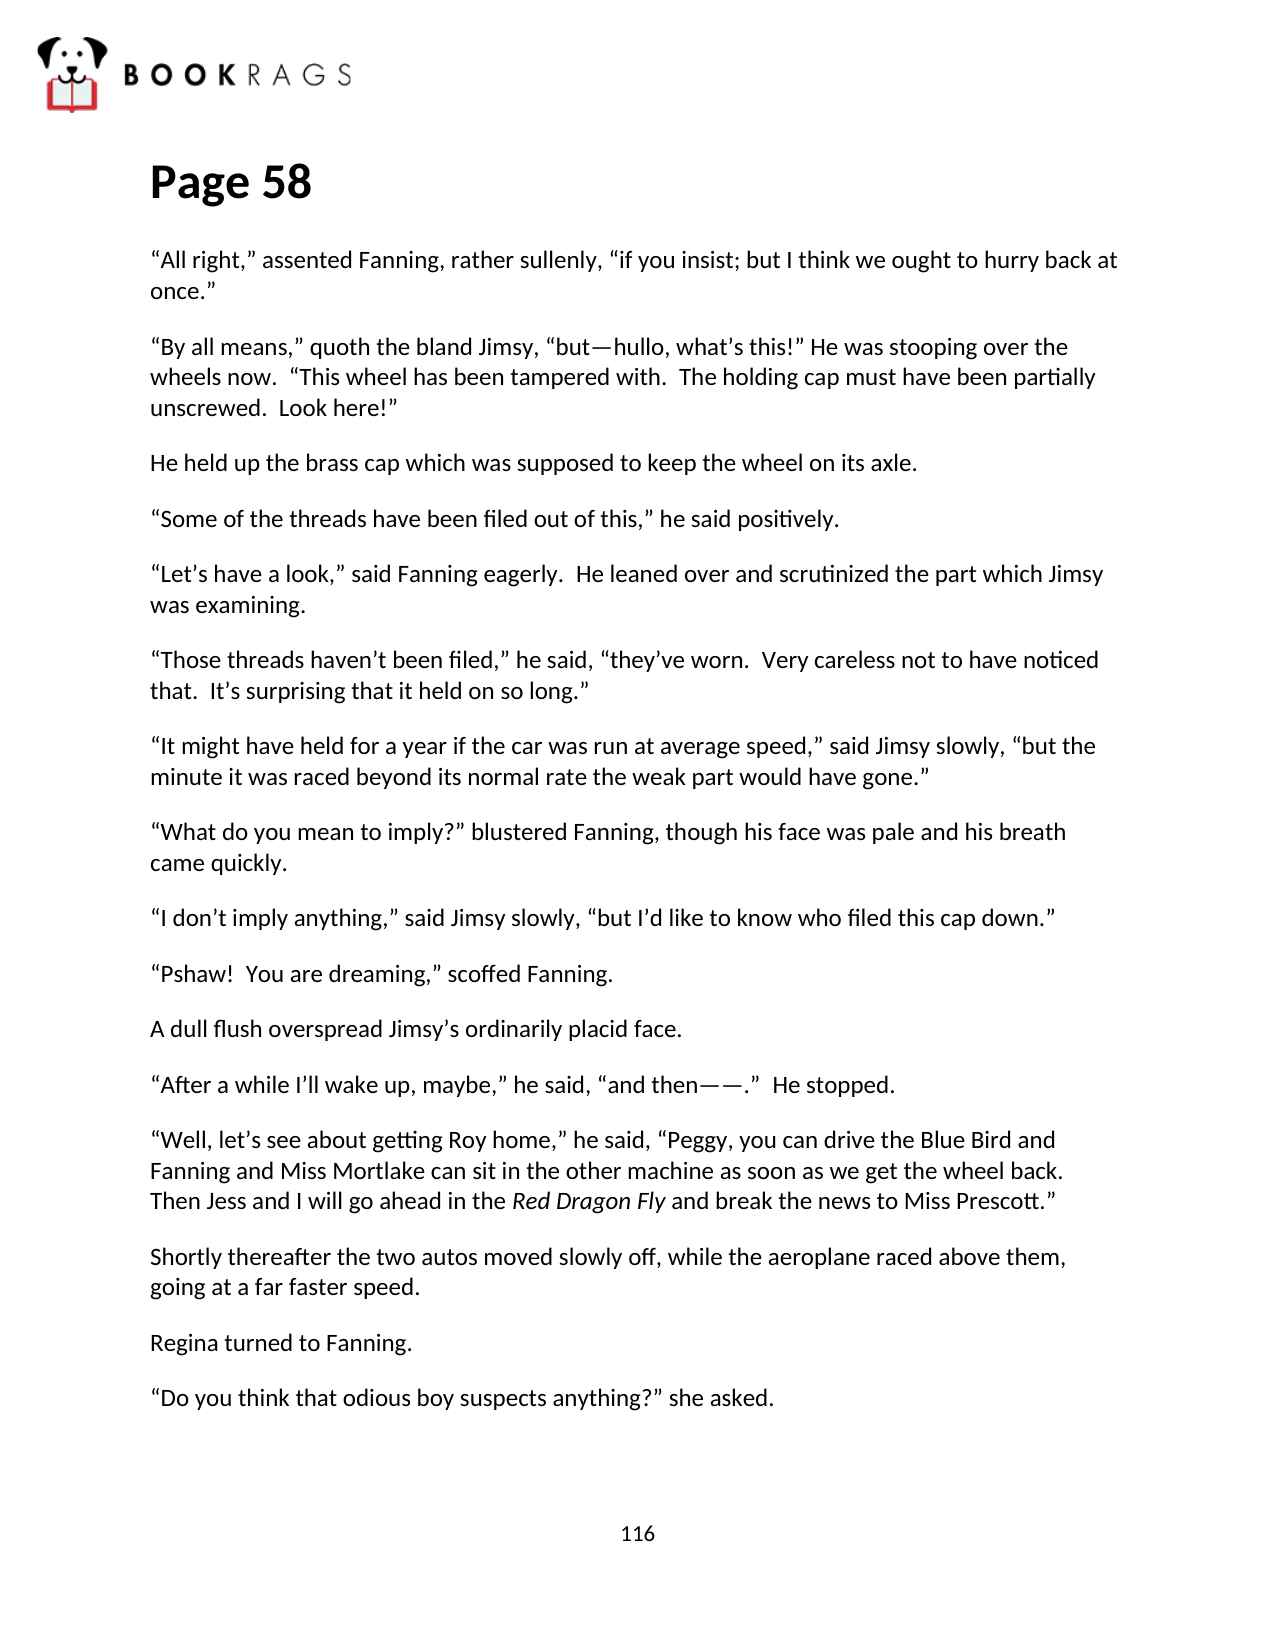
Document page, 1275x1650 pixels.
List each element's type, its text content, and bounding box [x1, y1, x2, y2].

text “I don’t imply anything,” said Jimsy slowly, “but I’d like to know who filed this cap down.” [150, 902, 1125, 933]
text “Do you think that odious boy suspects anything?” she asked. [150, 1383, 1125, 1413]
text “Let’s have a look,” said Fanning eagerly. He leaned over and scrutinized the part which Jimsy was examining. [150, 558, 1125, 619]
text “After a while I’ll wake up, maybe,” he said, “and then——.” He stopped. [150, 1069, 1125, 1099]
text “What do you mean to imply?” blustered Fanning, though his face was pale and his breath came quickly. [150, 816, 1125, 877]
text “All right,” assented Fanning, rather sullenly, “if you insist; but I think we ought to hurry back at once.” [150, 244, 1125, 306]
text “It might have held for a year if the car was run at average speed,” said Jimsy slowly, “but the minute it was raced beyond its normal rate the weak part would have gone.” [150, 730, 1125, 791]
text Shortly thereafter the two autos moved slowly off, while the aeroplane raced above them, going at a far faster speed. [150, 1241, 1125, 1302]
text “Some of the threads have been filed out of this,” he said positively. [150, 503, 1125, 533]
text “Those threads haven’t been filed,” he said, “they’ve worn. Very careless not to have noticed that. It’s surprising that it held on so long.” [150, 644, 1125, 705]
text A dull flush overspread Jimsy’s ordinarily placid face. [150, 1013, 1125, 1044]
text Page 58 [150, 150, 1125, 211]
picture [37, 37, 351, 113]
text “Pshaw! You are dreaming,” scoffed Fanning. [150, 958, 1125, 988]
text He held up the brass cap which was supposed to keep the wheel on its axle. [150, 447, 1125, 478]
text “By all means,” quoth the bland Jimsy, “but—­hullo, what’s this!” He was stooping over the wheels now. “This wheel has been tampered with. The holding cap must have been partially unscrewed. Look here!” [150, 331, 1125, 422]
text Regina turned to Fanning. [150, 1327, 1125, 1358]
text “Well, let’s see about getting Roy home,” he said, “Peggy, you can drive the Blue Bird and Fanning and Miss Mortlake can sit in the other machine as soon as we get the wheel back. Then Jess and I will go ahead in the Red Dragon Fly and break the news to Miss Prescott.” [150, 1124, 1125, 1216]
